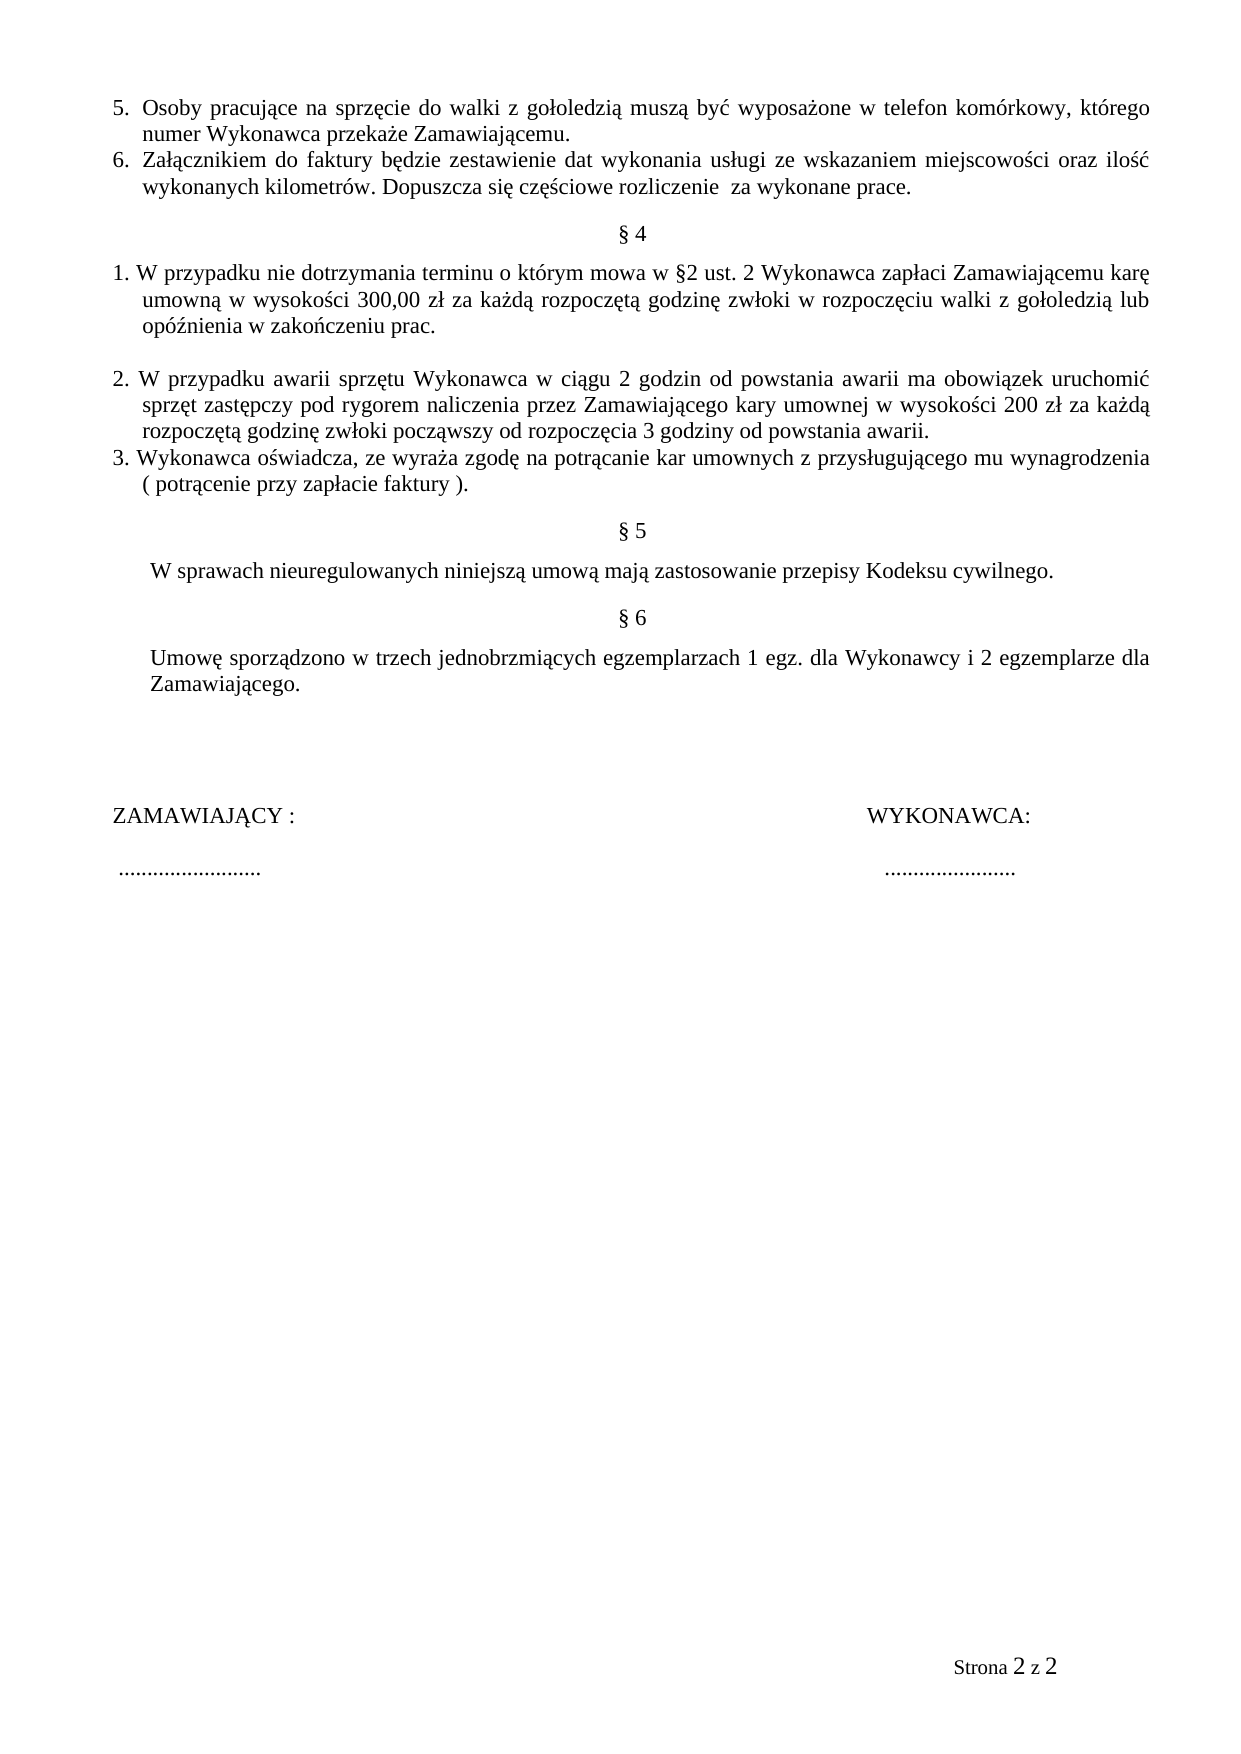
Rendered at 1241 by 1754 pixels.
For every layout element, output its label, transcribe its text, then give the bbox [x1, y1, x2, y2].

list Osoby pracujące na sprzęcie do walki z gołoledzią muszą być wyposażone w telefon komórkowy, którego numer Wykonawca przekaże Zamawiającemu. [112, 94, 1152, 146]
text § 5 [112, 517, 1152, 544]
text 1. W przypadku nie dotrzymania terminu o którym mowa w §2 ust. 2 Wykonawca zapłaci Zamawiającemu karę umowną w wysokości 300,00 zł za każdą rozpoczętą godzinę zwłoki w rozpoczęciu walki z gołoledzią lub opóźnienia w zakończeniu prac. [112, 259, 1152, 338]
text 3. Wykonawca oświadcza, ze wyraża zgodę na potrącanie kar umownych z przysługującego mu wynagrodzenia ( potrącenie przy zapłacie faktury ). [112, 444, 1152, 497]
subtitle ZAMAWIAJĄCY : WYKONAWCA: [112, 802, 1152, 828]
list Załącznikiem do faktury będzie zestawienie dat wykonania usługi ze wskazaniem miejscowości oraz ilość wykonanych kilometrów. Dopuszcza się częściowe rozliczenie za wykonane prace. [112, 146, 1152, 199]
text 2. W przypadku awarii sprzętu Wykonawca w ciągu 2 godzin od powstania awarii ma obowiązek uruchomić sprzęt zastępczy pod rygorem naliczenia przez Zamawiającego kary umownej w wysokości 200 zł za każdą rozpoczętą godzinę zwłoki począwszy od rozpoczęcia 3 godziny od powstania awarii. [112, 365, 1152, 444]
text Umowę sporządzono w trzech jednobrzmiących egzemplarzach 1 egz. dla Wykonawcy i 2 egzemplarze dla Zamawiającego. [150, 643, 1152, 696]
text § 6 [112, 604, 1152, 630]
text § 4 [112, 220, 1152, 246]
text W sprawach nieuregulowanych niniejszą umową mają zastosowanie przepisy Kodeksu cywilnego. [150, 557, 1152, 583]
text ......................... ....................... [112, 854, 1152, 881]
